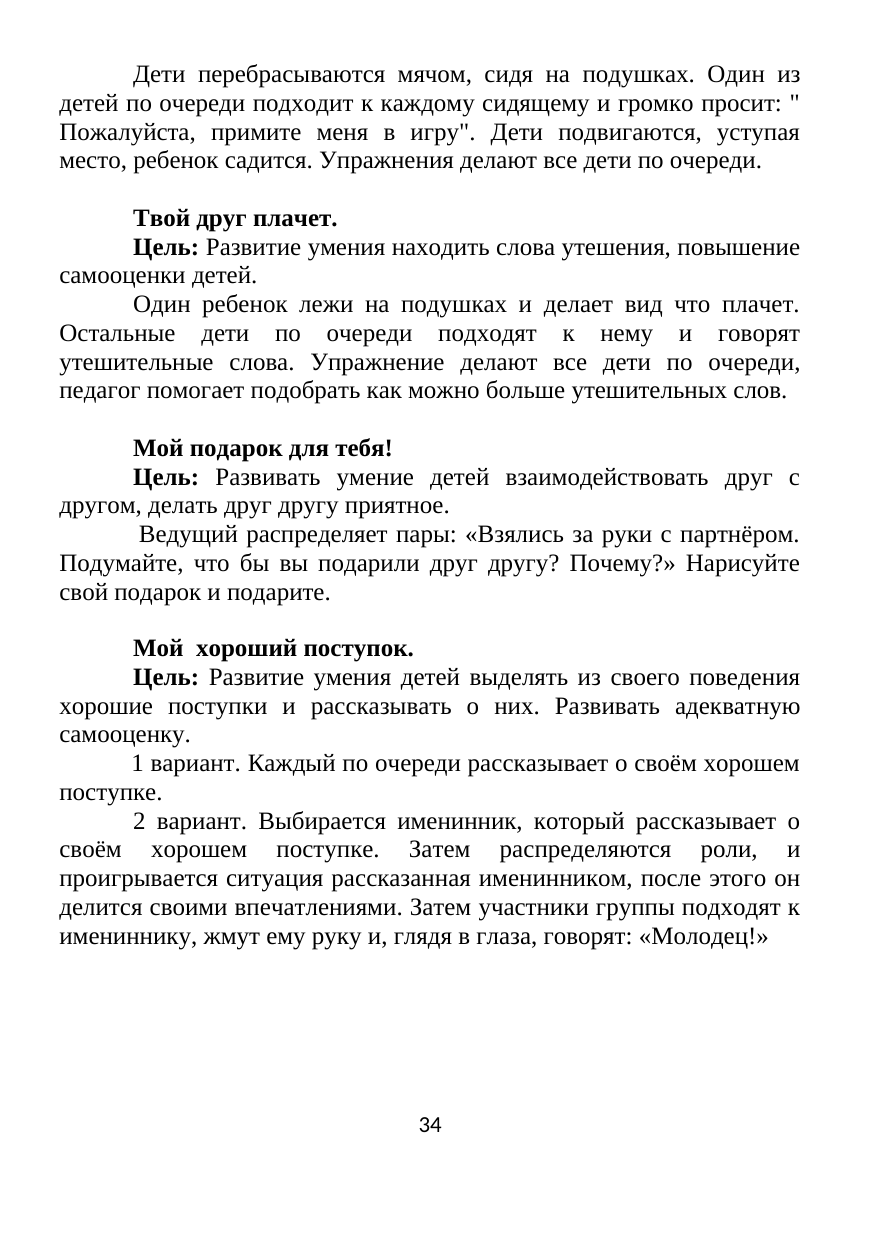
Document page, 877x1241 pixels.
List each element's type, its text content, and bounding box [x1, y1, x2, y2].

text Мой подарок для тебя! [59, 433, 801, 462]
text Ведущий распределяет пары: «Взялись за руки с партнёром. Подумайте, что бы вы подарили друг другу? Почему?» Нарисуйте свой подарок и подарите. [59, 519, 801, 605]
text Цель: Развитие умения находить слова утешения, повышение самооценки детей. [59, 232, 801, 289]
text 2 вариант. Выбирается именинник, который рассказывает о своём хорошем поступке. Затем распределяются роли, и проигрывается ситуация рассказанная именинником, после этого он делится своими впечатлениями. Затем участники группы подходят к имениннику, жмут ему руку и, глядя в глаза, говорят: «Молодец!» [59, 806, 801, 949]
text Твой друг плачет. [59, 203, 801, 232]
text 1 вариант. Каждый по очереди рассказывает о своём хорошем поступке. [59, 748, 801, 806]
text Один ребенок лежи на подушках и делает вид что плачет. Остальные дети по очереди подходят к нему и говорят утешительные слова. Упражнение делают все дети по очереди, педагог помогает подобрать как можно больше утешительных слов. [59, 289, 801, 404]
text Цель: Развитие умения детей выделять из своего поведения хорошие поступки и рассказывать о них. Развивать адекватную самооценку. [59, 662, 801, 748]
text Цель: Развивать умение детей взаимодействовать друг с другом, делать друг другу приятное. [59, 462, 801, 519]
text Мой хороший поступок. [59, 633, 801, 662]
text Дети перебрасываются мячом, сидя на подушках. Один из детей по очереди подходит к каждому сидящему и громко просит: " Пожалуйста, примите меня в игру". Дети подвигаются, уступая место, ребенок садится. Упражнения делают все дети по очереди. [59, 59, 801, 174]
